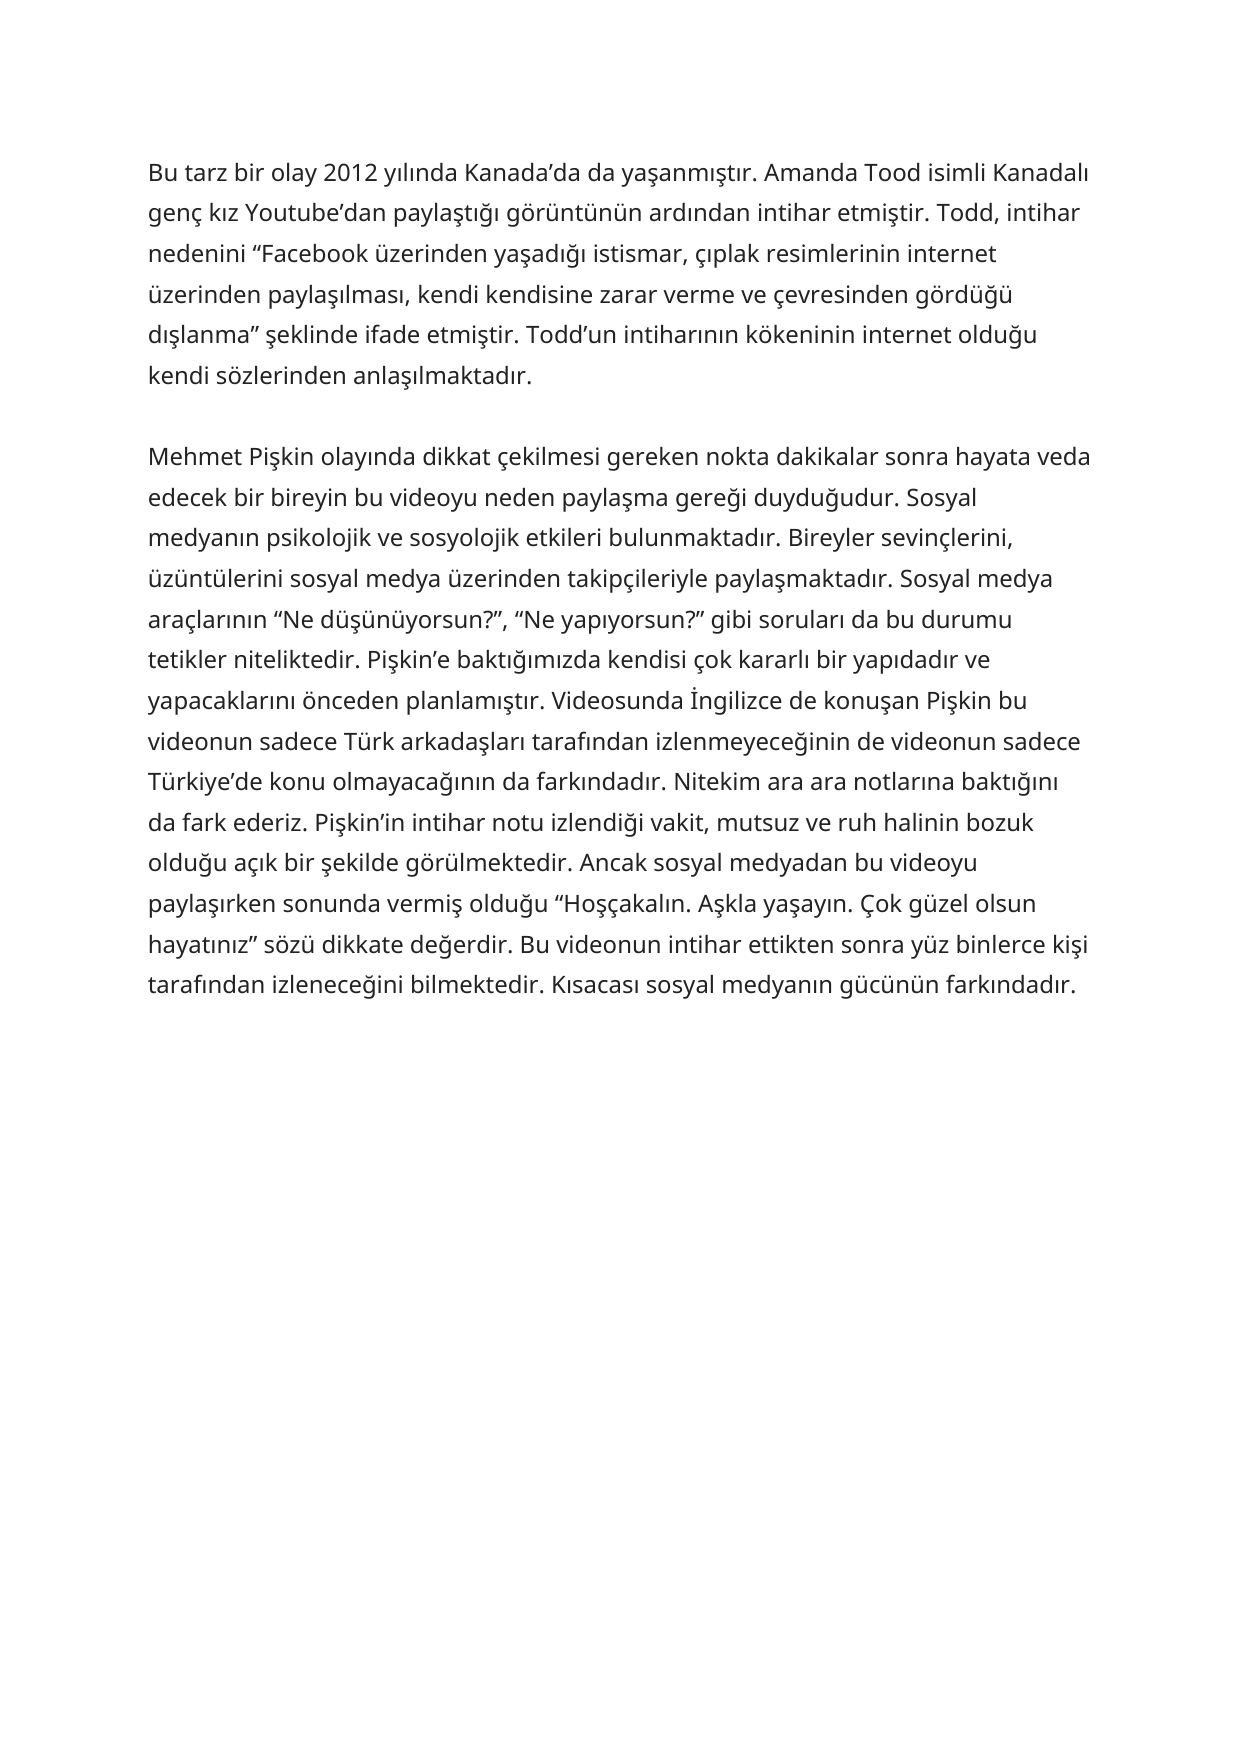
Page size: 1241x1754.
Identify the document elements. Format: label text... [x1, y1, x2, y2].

text Mehmet Pişkin olayında dikkat çekilmesi gereken nokta dakikalar sonra hayata veda edecek bir bireyin bu videoyu neden paylaşma gereği duyduğudur. Sosyal medyanın psikolojik ve sosyolojik etkileri bulunmaktadır. Bireyler sevinçlerini, üzüntülerini sosyal medya üzerinden takipçileriyle paylaşmaktadır. Sosyal medya araçlarının “Ne düşünüyorsun?”, “Ne yapıyorsun?” gibi soruları da bu durumu tetikler niteliktedir. Pişkin’e baktığımızda kendisi çok kararlı bir yapıdadır ve yapacaklarını önceden planlamıştır. Videosunda İngilizce de konuşan Pişkin bu videonun sadece Türk arkadaşları tarafından izlenmeyeceğinin de videonun sadece Türkiye’de konu olmayacağının da farkındadır. Nitekim ara ara notlarına baktığını da fark ederiz. Pişkin’in intihar notu izlendiği vakit, mutsuz ve ruh halinin bozuk olduğu açık bir şekilde görülmektedir. Ancak sosyal medyadan bu videoyu paylaşırken sonunda vermiş olduğu “Hoşçakalın. Aşkla yaşayın. Çok güzel olsun hayatınız” sözü dikkate değerdir. Bu videonun intihar ettikten sonra yüz binlerce kişi tarafından izleneceğini bilmektedir. Kısacası sosyal medyanın gücünün farkındadır. [148, 432, 1093, 1001]
text Bu tarz bir olay 2012 yılında Kanada’da da yaşanmıştır. Amanda Tood isimli Kanadalı genç kız Youtube’dan paylaştığı görüntünün ardından intihar etmiştir. Todd, intihar nedenini “Facebook üzerinden yaşadığı istismar, çıplak resimlerinin internet üzerinden paylaşılması, kendi kendisine zarar verme ve çevresinden gördüğü dışlanma” şeklinde ifade etmiştir. Todd’un intiharının kökeninin internet olduğu kendi sözlerinden anlaşılmaktadır. [148, 148, 1093, 391]
